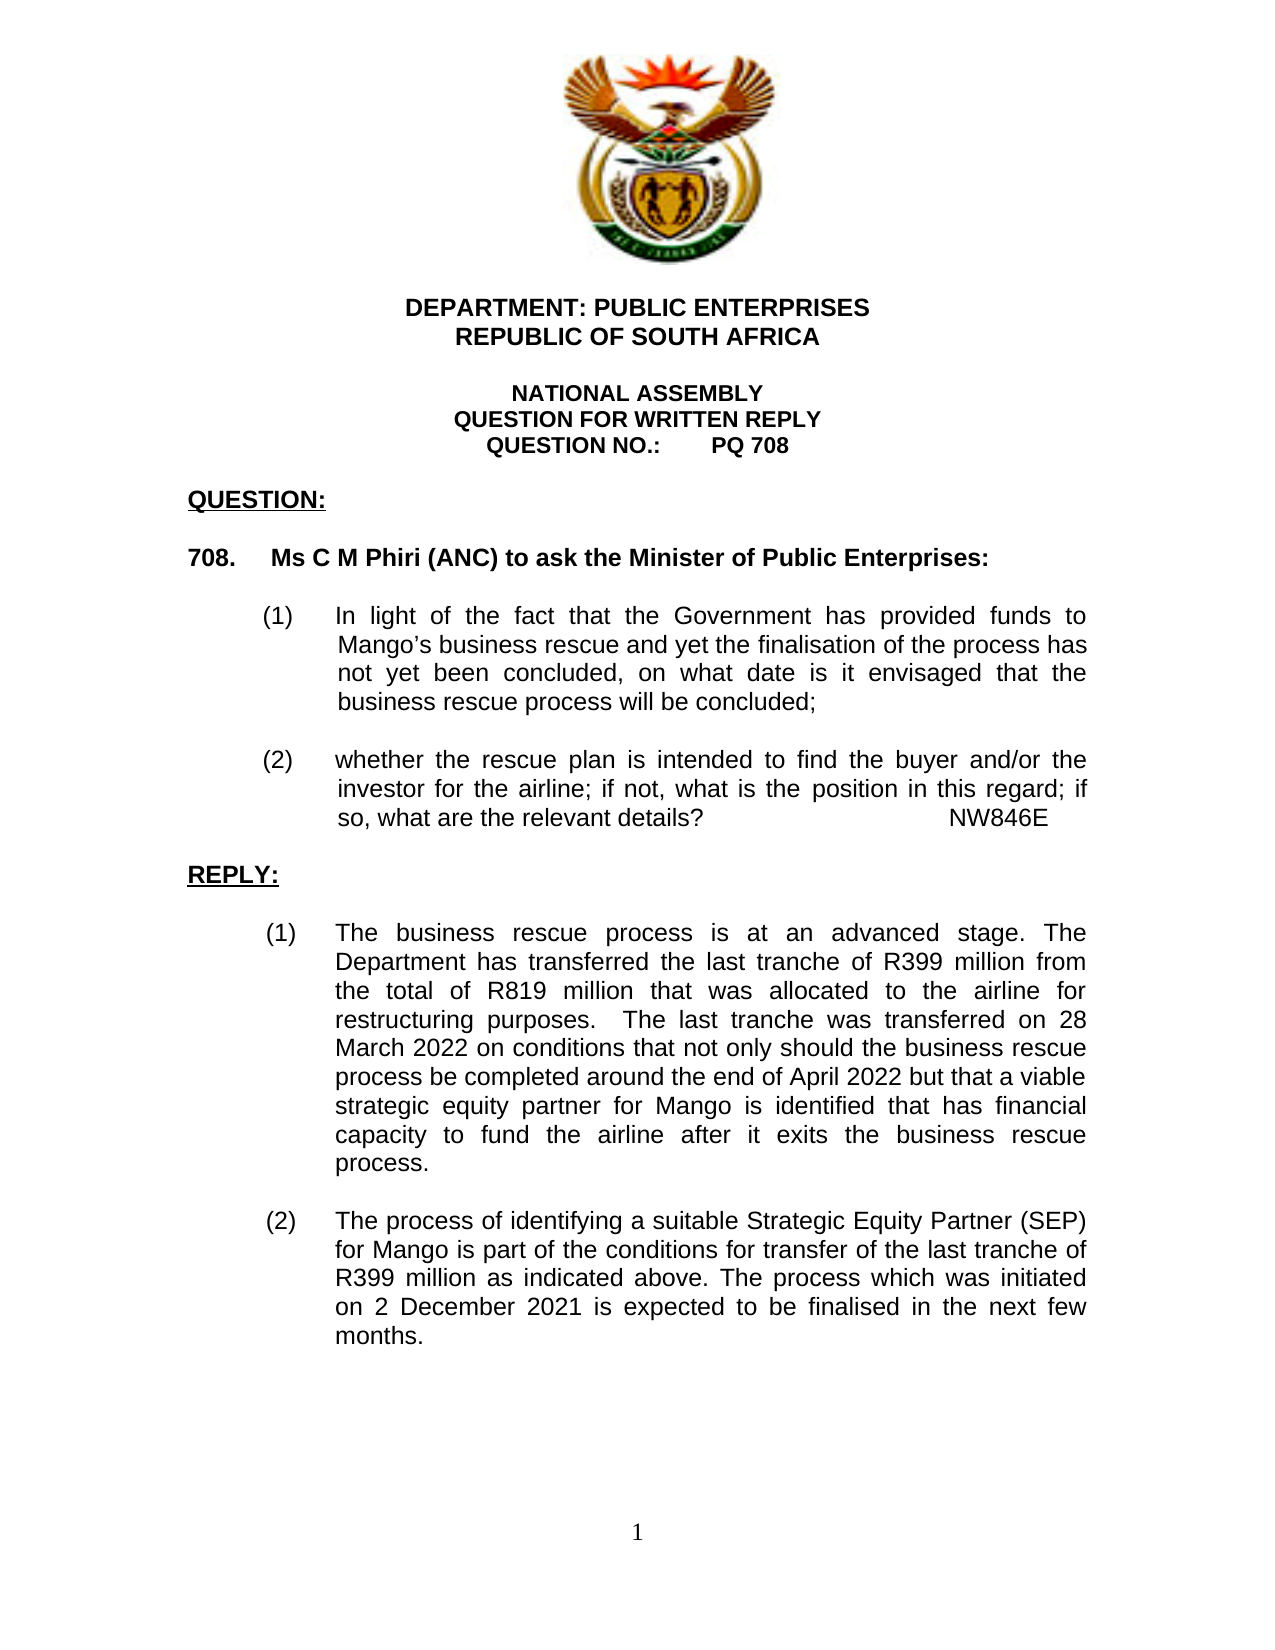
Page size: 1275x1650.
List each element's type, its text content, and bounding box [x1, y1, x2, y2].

text QUESTION: [187, 485, 1088, 514]
text QUESTION FOR WRITTEN REPLY [187, 406, 1088, 432]
text REPUBLIC OF SOUTH AFRICA [187, 322, 1088, 351]
list The business rescue process is at an advanced stage. The Department has transferred the last tranche of R399 million from the total of R819 million that was allocated to the airline for restructuring purposes. The last tranche was transferred on 28 March 2022 on conditions that not only should the business rescue process be completed around the end of April 2022 but that a viable strategic equity partner for Mango is identified that has financial capacity to fund the airline after it exits the business rescue process. [266, 918, 1088, 1177]
text (2) whether the rescue plan is intended to find the buyer and/or the investor for the airline; if not, what is the position in this regard; if so, what are the relevant details? NW846E [262, 745, 1088, 831]
text QUESTION NO.: PQ 708 [187, 432, 1088, 459]
text (1) In light of the fact that the Government has provided funds to Mango’s business rescue and yet the finalisation of the process has not yet been concluded, on what date is it envisaged that the business rescue process will be concluded; [262, 601, 1088, 716]
list The process of identifying a suitable Strategic Equity Partner (SEP) for Mango is part of the conditions for transfer of the last tranche of R399 million as indicated above. The process which was initiated on 2 December 2021 is expected to be finalised in the next few months. [266, 1206, 1088, 1350]
text REPLY: [187, 861, 1088, 889]
picture [563, 54, 781, 265]
text DEPARTMENT: PUBLIC ENTERPRISES [187, 293, 1088, 322]
text 708. Ms C M Phiri (ANC) to ask the Minister of Public Enterprises: [187, 543, 1088, 572]
text NATIONAL ASSEMBLY [187, 380, 1088, 406]
